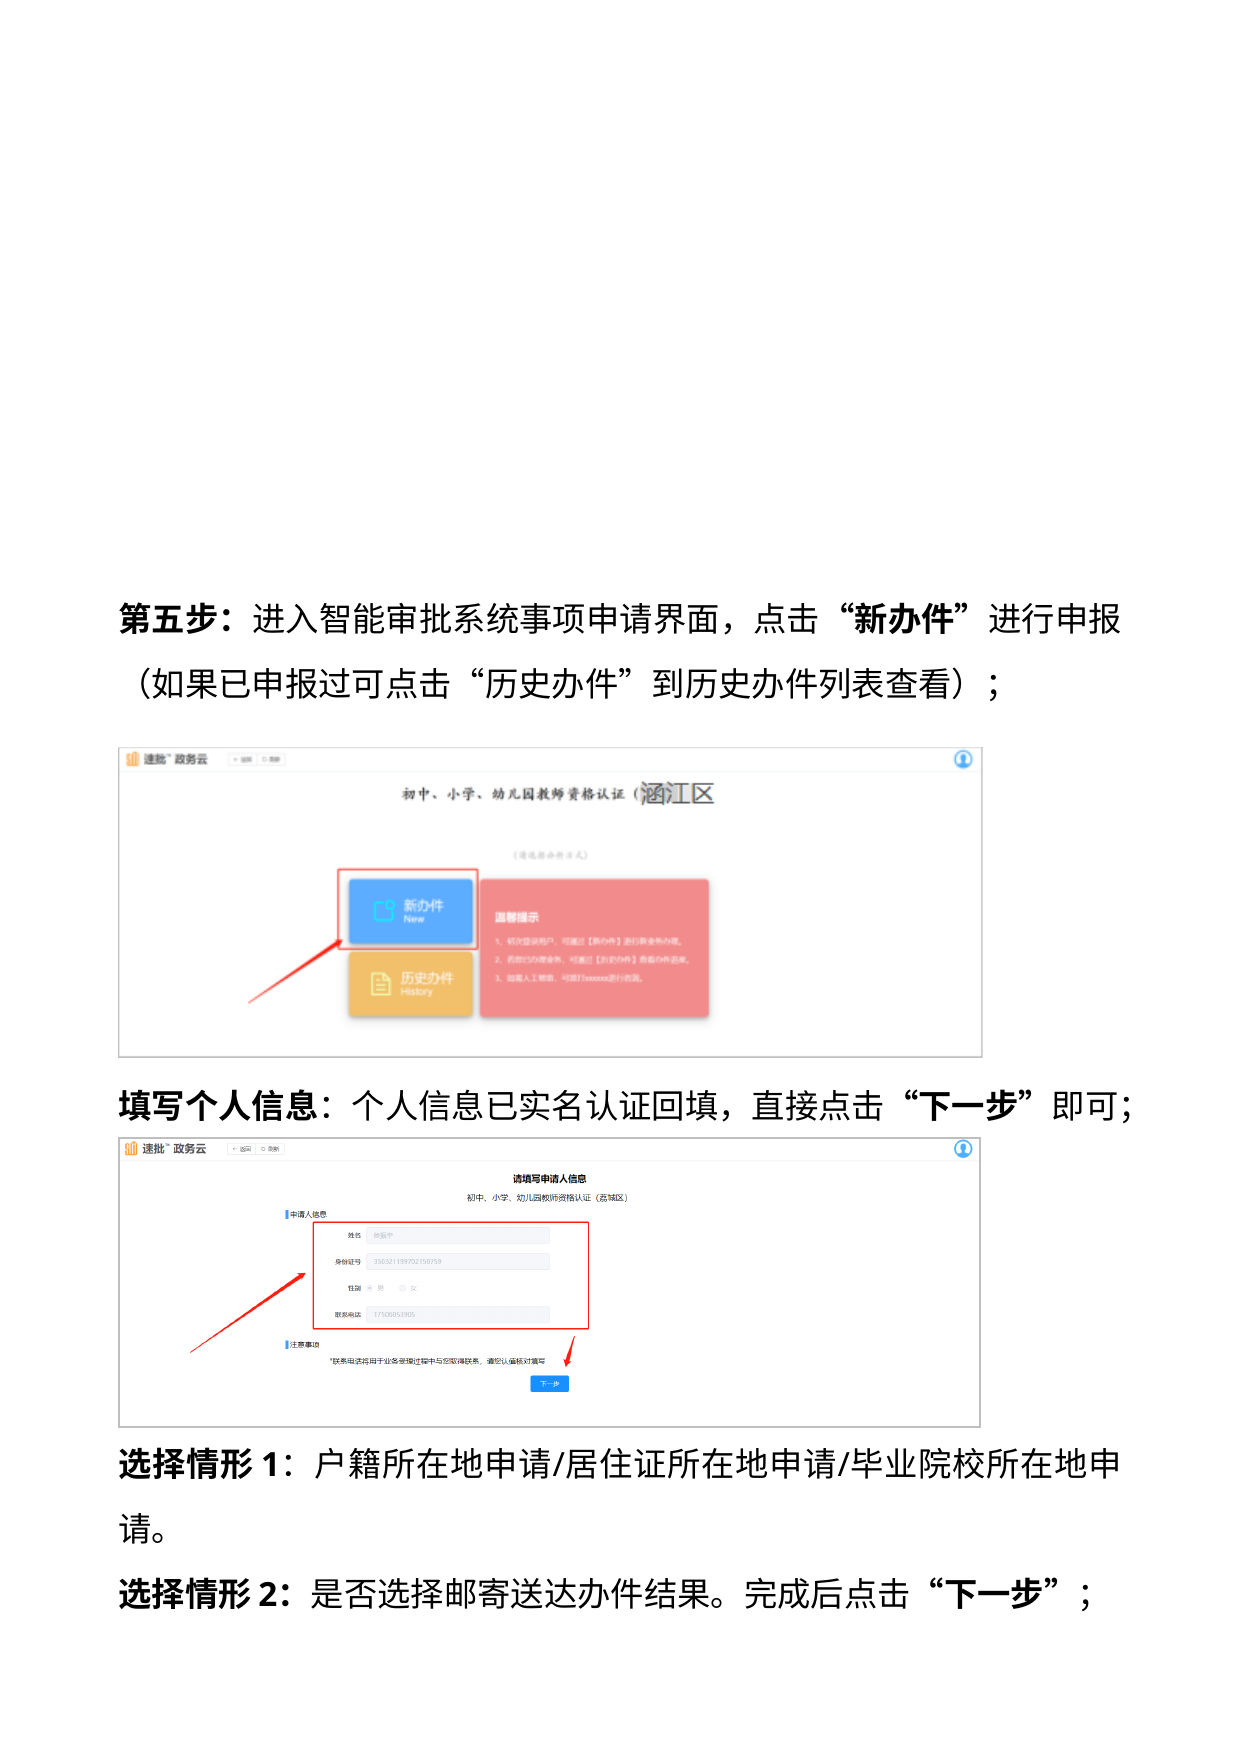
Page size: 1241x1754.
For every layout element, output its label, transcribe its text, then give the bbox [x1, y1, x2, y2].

text 第五步：进入智能审批系统事项申请界面，点击“新办件”进行申报（如果已申报过可点击“历史办件”到历史办件列表查看）； [118, 584, 1122, 714]
text 选择情形1：户籍所在地申请/居住证所在地申请/毕业院校所在地申请。 [118, 1429, 1122, 1559]
picture [118, 747, 983, 1058]
text 填写个人信息：个人信息已实名认证回填，直接点击“下一步”即可； [118, 1072, 1122, 1137]
text 选择情形2：是否选择邮寄送达办件结果。完成后点击“下一步”； [118, 1559, 1122, 1624]
picture [120, 1139, 979, 1426]
